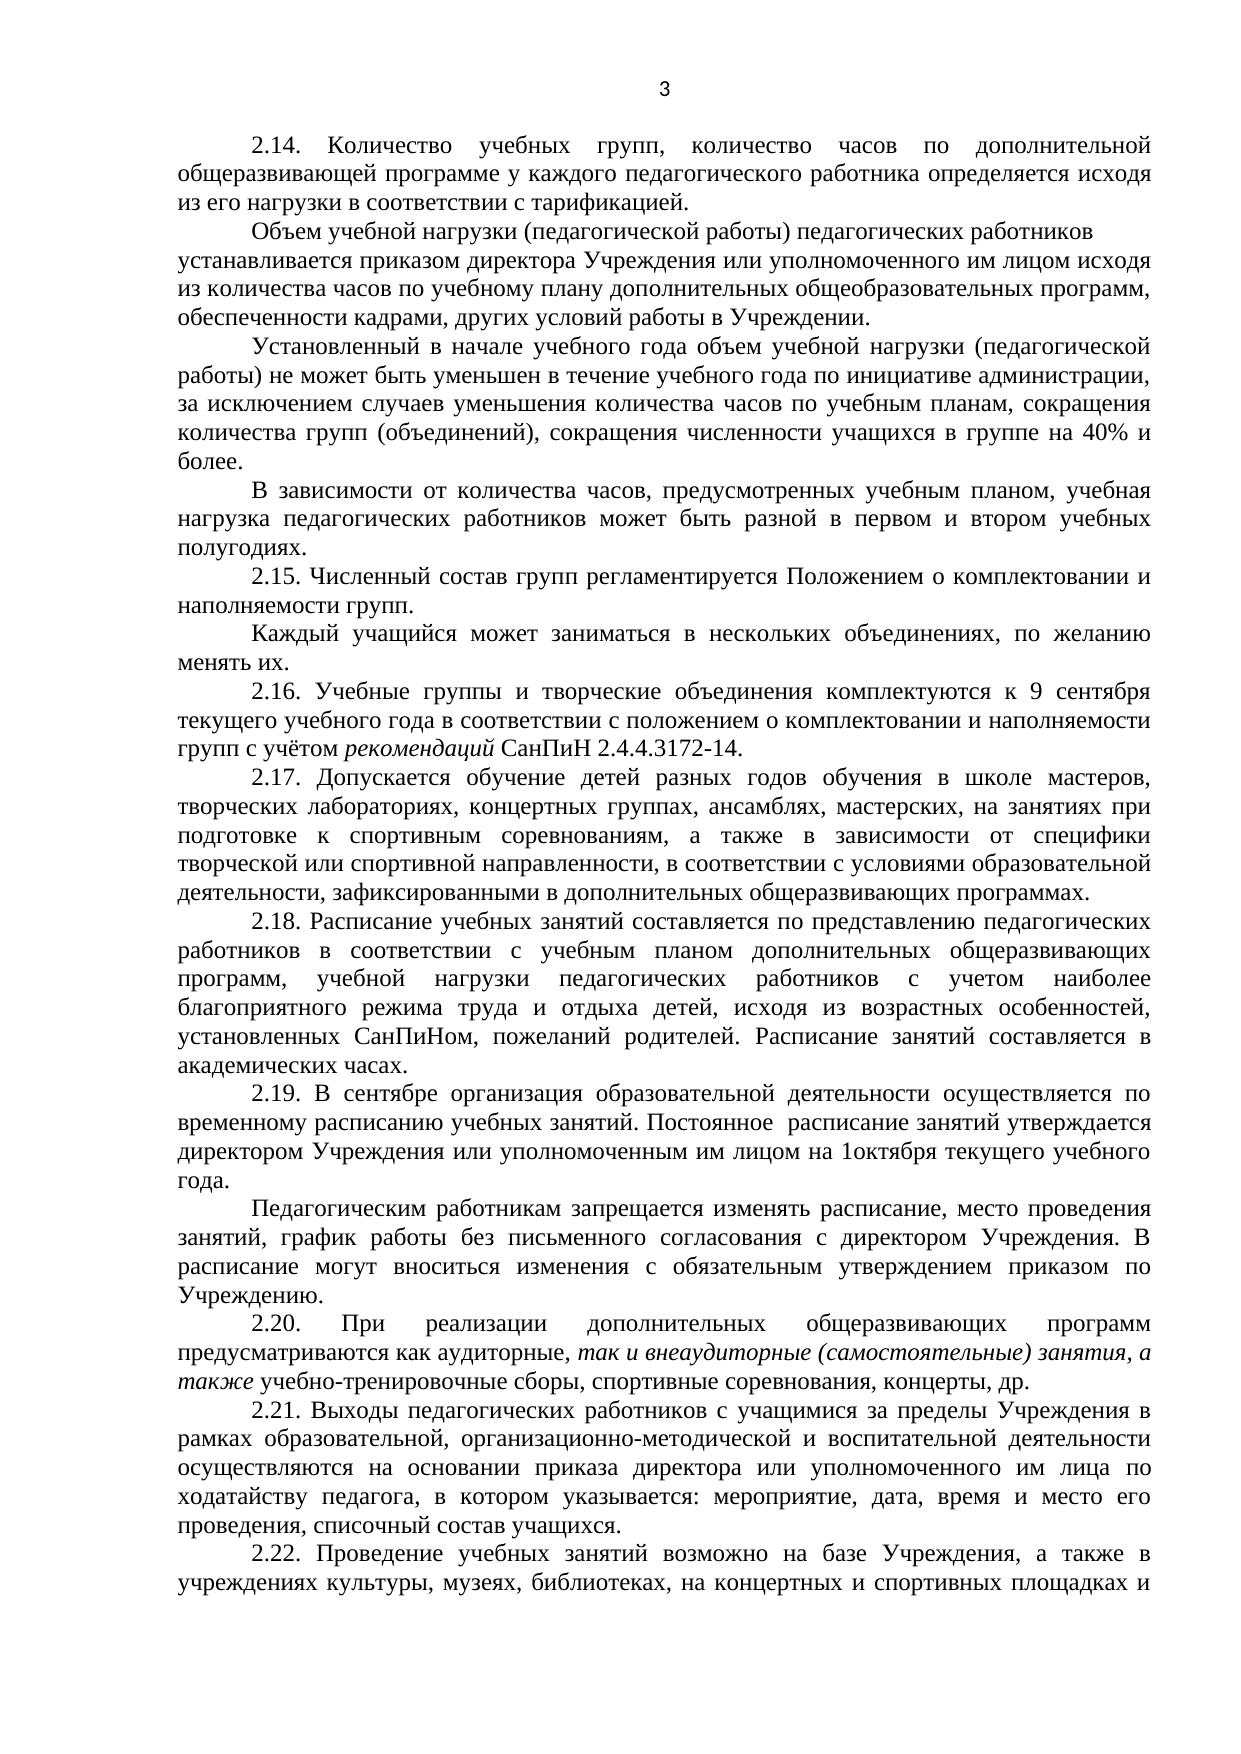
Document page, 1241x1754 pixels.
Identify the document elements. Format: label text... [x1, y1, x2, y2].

text Установленный в начале учебного года объем учебной нагрузки (педагогической работы) не может быть уменьшен в течение учебного года по инициативе администрации, за исключением случаев уменьшения количества часов по учебным планам, сокращения количества групп (объединений), сокращения численности учащихся в группе на 40% и более. [177, 331, 1152, 475]
text 2.18. Расписание учебных занятий составляется по представлению педагогических работников в соответствии с учебным планом дополнительных общеразвивающих программ, учебной нагрузки педагогических работников с учетом наиболее благоприятного режима труда и отдыха детей, исходя из возрастных особенностей, установленных СанПиНом, пожеланий родителей. Расписание занятий составляется в академических часах. [177, 906, 1152, 1078]
text Объем учебной нагрузки (педагогической работы) педагогических работников [177, 216, 1152, 245]
text Каждый учащийся может заниматься в нескольких объединениях, по желанию менять их. [177, 618, 1152, 676]
text 2.20. При реализации дополнительных общеразвивающих программ предусматриваются как аудиторные, так и внеаудиторные (самостоятельные) занятия, а также учебно-тренировочные сборы, спортивные соревнования, концерты, др. [177, 1308, 1152, 1395]
text устанавливается приказом директора Учреждения или уполномоченного им лицом исходя из количества часов по учебному плану дополнительных общеобразовательных программ, обеспеченности кадрами, других условий работы в Учреждении. [177, 245, 1152, 331]
text В зависимости от количества часов, предусмотренных учебным планом, учебная нагрузка педагогических работников может быть разной в первом и втором учебных полугодиях. [177, 475, 1152, 561]
text Педагогическим работникам запрещается изменять расписание, место проведения занятий, график работы без письменного согласования с директором Учреждения. В расписание могут вноситься изменения с обязательным утверждением приказом по Учреждению. [177, 1193, 1152, 1308]
list 2.14. Количество учебных групп, количество часов по дополнительной общеразвивающей программе у каждого педагогического работника определяется исходя из его нагрузки в соответствии с тарификацией. [177, 130, 1152, 216]
text 2.19. В сентябре организация образовательной деятельности осуществляется по временному расписанию учебных занятий. Постоянное расписание занятий утверждается директором Учреждения или уполномоченным им лицом на 1октября текущего учебного года. [177, 1078, 1152, 1193]
text 2.17. Допускается обучение детей разных годов обучения в школе мастеров, творческих лабораториях, концертных группах, ансамблях, мастерских, на занятиях при подготовке к спортивным соревнованиям, а также в зависимости от специфики творческой или спортивной направленности, в соответствии с условиями образовательной деятельности, зафиксированными в дополнительных общеразвивающих программах. [177, 762, 1152, 906]
list 2.15. Численный состав групп регламентируется Положением о комплектовании и наполняемости групп. [177, 561, 1152, 618]
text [177, 1538, 1152, 1596]
text 2.16. Учебные группы и творческие объединения комплектуются к 9 сентября текущего учебного года в соответствии с положением о комплектовании и наполняемости групп с учётом рекомендаций СанПиН 2.4.4.3172-14. [177, 676, 1152, 762]
text 2.21. Выходы педагогических работников с учащимися за пределы Учреждения в рамках образовательной, организационно-методической и воспитательной деятельности осуществляются на основании приказа директора или уполномоченного им лица по ходатайству педагога, в котором указывается: мероприятие, дата, время и место его проведения, списочный состав учащихся. [177, 1395, 1152, 1538]
